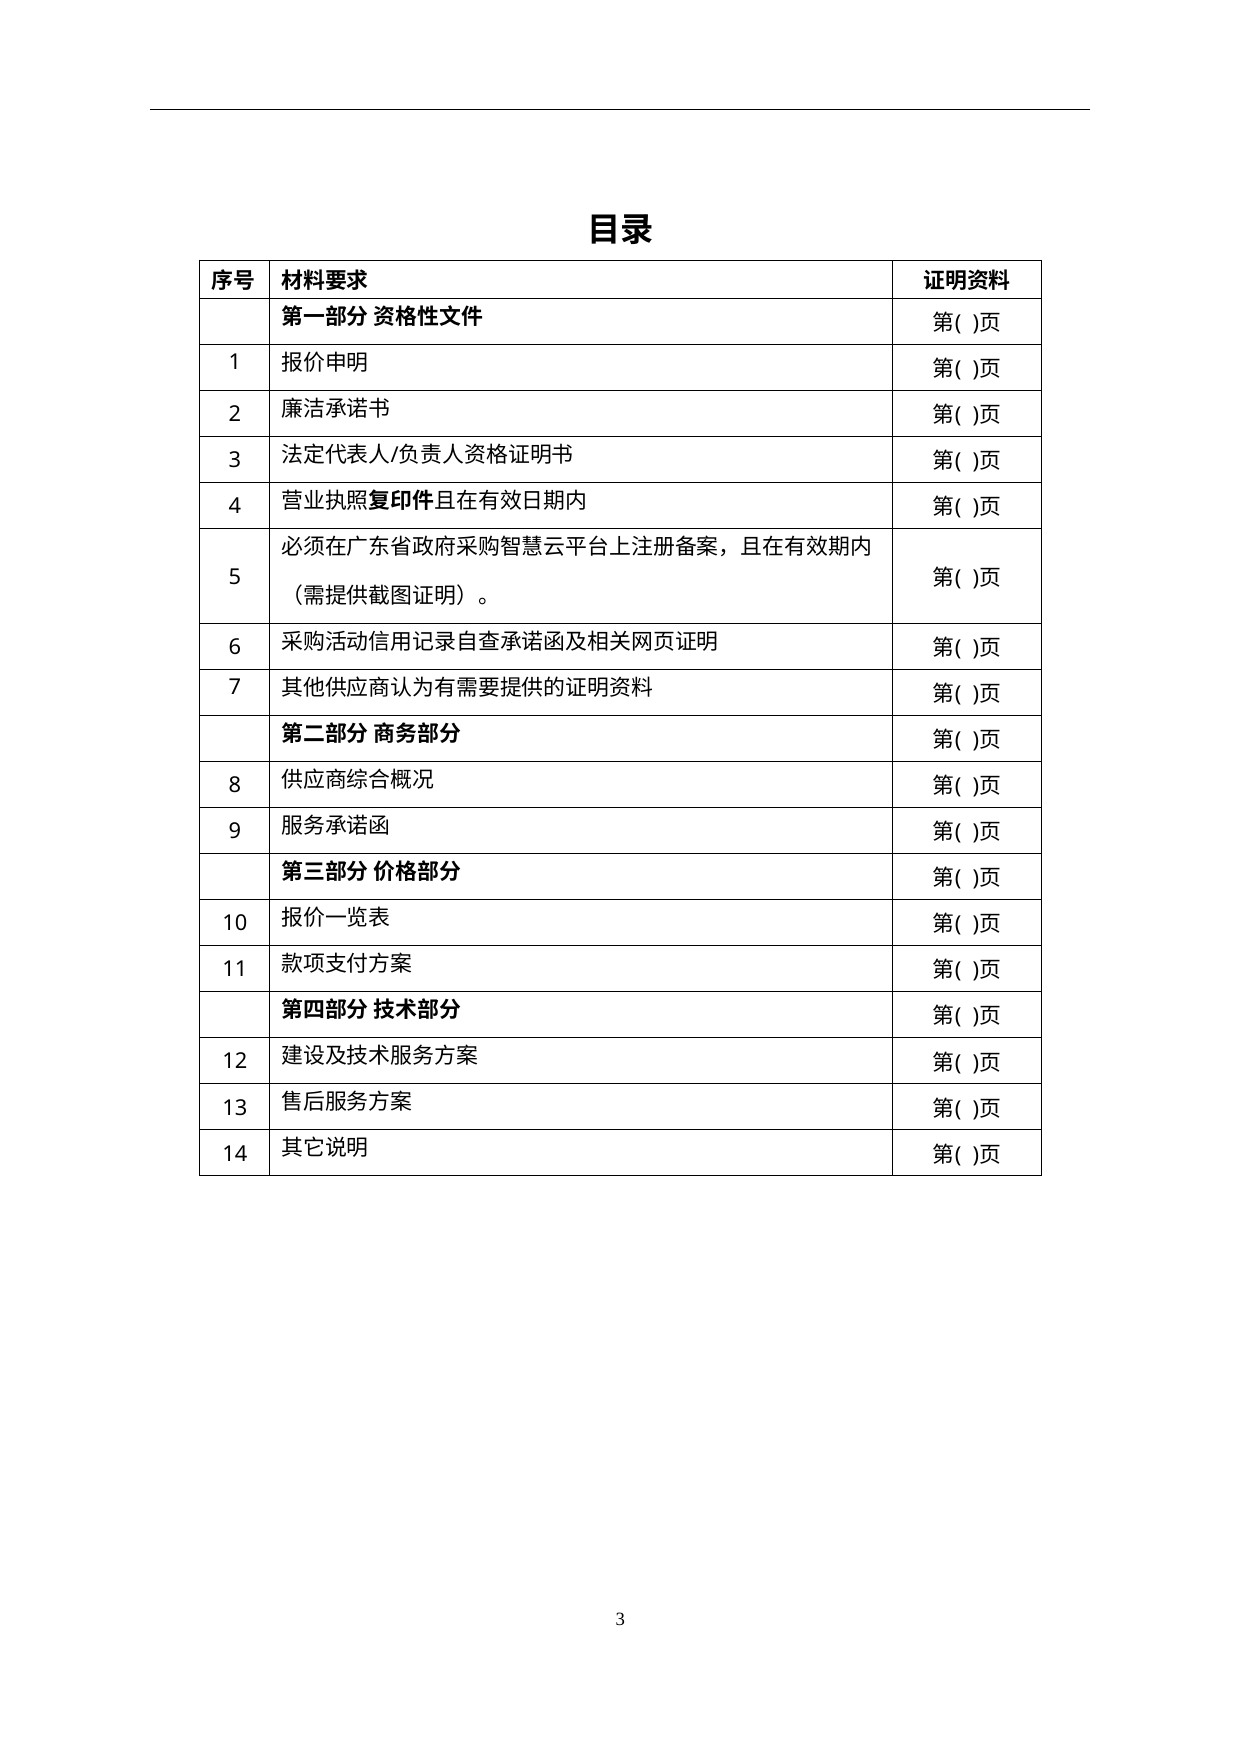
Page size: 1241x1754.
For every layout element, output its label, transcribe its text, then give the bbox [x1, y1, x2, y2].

table_cell [200, 854, 269, 899]
table_cell 11 [200, 946, 269, 991]
table_header 序号 [200, 261, 269, 297]
table_cell 售后服务方案 [270, 1084, 892, 1129]
table_header 证明资料 [893, 261, 1041, 297]
table_cell 采购活动信用记录自查承诺函及相关网页证明 [270, 624, 892, 668]
table_cell 6 [200, 624, 269, 668]
table_cell 7 [200, 670, 269, 714]
table_cell 供应商综合概况 [270, 762, 892, 807]
table_cell 12 [200, 1038, 269, 1083]
table_cell 廉洁承诺书 [270, 391, 892, 436]
table_cell 第( )页 [893, 946, 1041, 991]
table_cell 第( )页 [893, 529, 1041, 622]
table_cell 第( )页 [893, 670, 1041, 714]
table_cell 第( )页 [893, 391, 1041, 436]
table_cell 第( )页 [893, 1130, 1041, 1175]
table_cell 第( )页 [893, 992, 1041, 1037]
table_cell 10 [200, 900, 269, 945]
table_cell 第( )页 [893, 900, 1041, 945]
table_cell 第( )页 [893, 1038, 1041, 1083]
table_cell 2 [200, 391, 269, 436]
table_cell 第( )页 [893, 1084, 1041, 1129]
table_cell 第四部分 技术部分 [270, 992, 892, 1037]
table_cell 3 [200, 437, 269, 482]
table_cell 第( )页 [893, 483, 1041, 528]
table_cell 第( )页 [893, 854, 1041, 899]
table_cell 报价一览表 [270, 900, 892, 945]
table_cell 14 [200, 1130, 269, 1175]
table_cell 第二部分 商务部分 [270, 716, 892, 761]
table_cell 13 [200, 1084, 269, 1129]
table_cell 8 [200, 762, 269, 807]
table_cell 其他供应商认为有需要提供的证明资料 [270, 670, 892, 714]
table_cell 9 [200, 808, 269, 853]
table_cell 第( )页 [893, 437, 1041, 482]
table_cell 其它说明 [270, 1130, 892, 1175]
table_cell 款项支付方案 [270, 946, 892, 991]
table_cell 第一部分 资格性文件 [270, 299, 892, 343]
table_cell 第( )页 [893, 808, 1041, 853]
table_cell 营业执照复印件且在有效日期内 [270, 483, 892, 528]
table_cell [200, 992, 269, 1037]
table_cell 第( )页 [893, 345, 1041, 389]
table_cell 建设及技术服务方案 [270, 1038, 892, 1083]
table_cell 第( )页 [893, 624, 1041, 668]
table_cell 第三部分 价格部分 [270, 854, 892, 899]
table_cell 服务承诺函 [270, 808, 892, 853]
table_header 材料要求 [270, 261, 892, 297]
table_cell [200, 299, 269, 343]
table_cell 1 [200, 345, 269, 389]
table_cell 第( )页 [893, 716, 1041, 761]
table_cell 4 [200, 483, 269, 528]
table_cell 报价申明 [270, 345, 892, 389]
table_cell 必须在广东省政府采购智慧云平台上注册备案，且在有效期内（需提供截图证明）。 [270, 529, 892, 622]
table_cell 法定代表人/负责人资格证明书 [270, 437, 892, 482]
table_cell 第( )页 [893, 762, 1041, 807]
table_cell 第( )页 [893, 299, 1041, 343]
text 目录 [150, 194, 1090, 259]
table_cell [200, 716, 269, 761]
table_cell 5 [200, 529, 269, 622]
